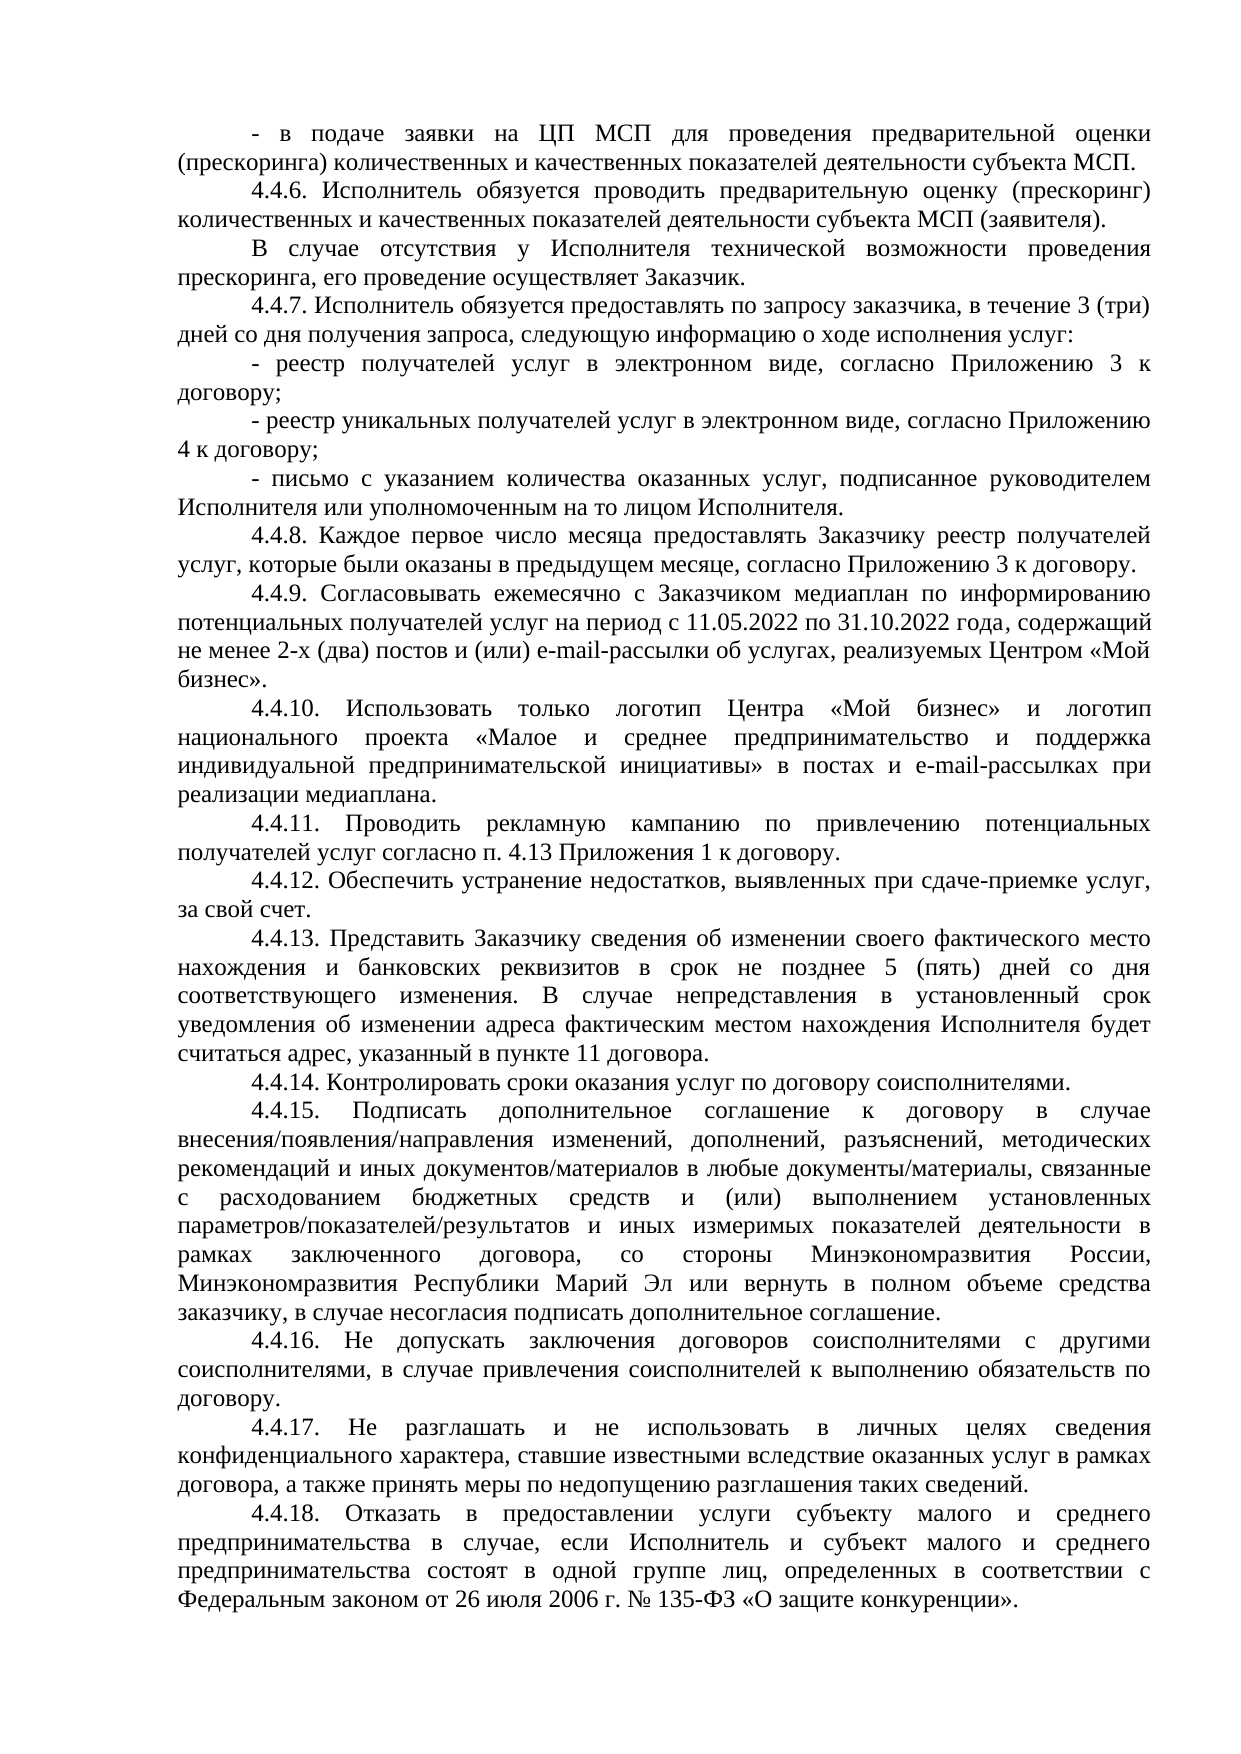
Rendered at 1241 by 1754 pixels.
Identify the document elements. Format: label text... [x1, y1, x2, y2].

text 4.4.13. Представить Заказчику сведения об изменении своего фактического место нахождения и банковских реквизитов в срок не позднее 5 (пять) дней со дня соответствующего изменения. В случае непредставления в установленный срок уведомления об изменении адреса фактическим местом нахождения Исполнителя будет считаться адрес, указанный в пункте 11 договора. [177, 923, 1152, 1067]
text 4.4.14. Контролировать сроки оказания услуг по договору соисполнителями. [177, 1067, 1152, 1096]
text 4.4.12. Обеспечить устранение недостатков, выявленных при сдаче-приемке услуг, за свой счет. [177, 866, 1152, 923]
text - в подаче заявки на ЦП МСП для проведения предварительной оценки (прескоринга) количественных и качественных показателей деятельности субъекта МСП. [177, 118, 1152, 176]
text 4.4.17. Не разглашать и не использовать в личных целях сведения конфиденциального характера, ставшие известными вследствие оказанных услуг в рамках договора, а также принять меры по недопущению разглашения таких сведений. [177, 1412, 1152, 1498]
text 4.4.18. Отказать в предоставлении услуги субъекту малого и среднего предпринимательства в случае, если Исполнитель и субъект малого и среднего предпринимательства состоят в одной группе лиц, определенных в соответствии с Федеральным законом от 26 июля 2006 г. № 135-ФЗ «О защите конкуренции». [177, 1498, 1152, 1613]
text - реестр уникальных получателей услуг в электронном виде, согласно Приложению 4 к договору; [177, 406, 1152, 463]
text 4.4.16. Не допускать заключения договоров соисполнителями с другими соисполнителями, в случае привлечения соисполнителей к выполнению обязательств по договору. [177, 1326, 1152, 1412]
text 4.4.10. Использовать только логотип Центра «Мой бизнес» и логотип национального проекта «Малое и среднее предпринимательство и поддержка индивидуальной предпринимательской инициативы» в постах и e-mail-рассылках при реализации медиаплана. [177, 693, 1152, 808]
text В случае отсутствия у Исполнителя технической возможности проведения прескоринга, его проведение осуществляет Заказчик. [177, 233, 1152, 291]
text 4.4.6. Исполнитель обязуется проводить предварительную оценку (прескоринг) количественных и качественных показателей деятельности субъекта МСП (заявителя). [177, 176, 1152, 233]
text 4.4.7. Исполнитель обязуется предоставлять по запросу заказчика, в течение 3 (три) дней со дня получения запроса, следующую информацию о ходе исполнения услуг: [177, 291, 1152, 348]
text 4.4.11. Проводить рекламную кампанию по привлечению потенциальных получателей услуг согласно п. 4.13 Приложения 1 к договору. [177, 808, 1152, 866]
text - письмо с указанием количества оказанных услуг, подписанное руководителем Исполнителя или уполномоченным на то лицом Исполнителя. [177, 463, 1152, 521]
text 4.4.15. Подписать дополнительное соглашение к договору в случае внесения/появления/направления изменений, дополнений, разъяснений, методических рекомендаций и иных документов/материалов в любые документы/материалы, связанные с расходованием бюджетных средств и (или) выполнением установленных параметров/показателей/результатов и иных измеримых показателей деятельности в рамках заключенного договора, со стороны Минэкономразвития России, Минэкономразвития Республики Марий Эл или вернуть в полном объеме средства заказчику, в случае несогласия подписать дополнительное соглашение. [177, 1096, 1152, 1326]
text 4.4.9. Согласовывать ежемесячно с Заказчиком медиаплан по информированию потенциальных получателей услуг на период с 11.05.2022 по 31.10.2022 года, содержащий не менее 2-х (два) постов и (или) e-mail-рассылки об услугах, реализуемых Центром «Мой бизнес». [177, 578, 1152, 693]
text - реестр получателей услуг в электронном виде, согласно Приложению 3 к договору; [177, 348, 1152, 406]
text 4.4.8. Каждое первое число месяца предоставлять Заказчику реестр получателей услуг, которые были оказаны в предыдущем месяце, согласно Приложению 3 к договору. [177, 521, 1152, 578]
